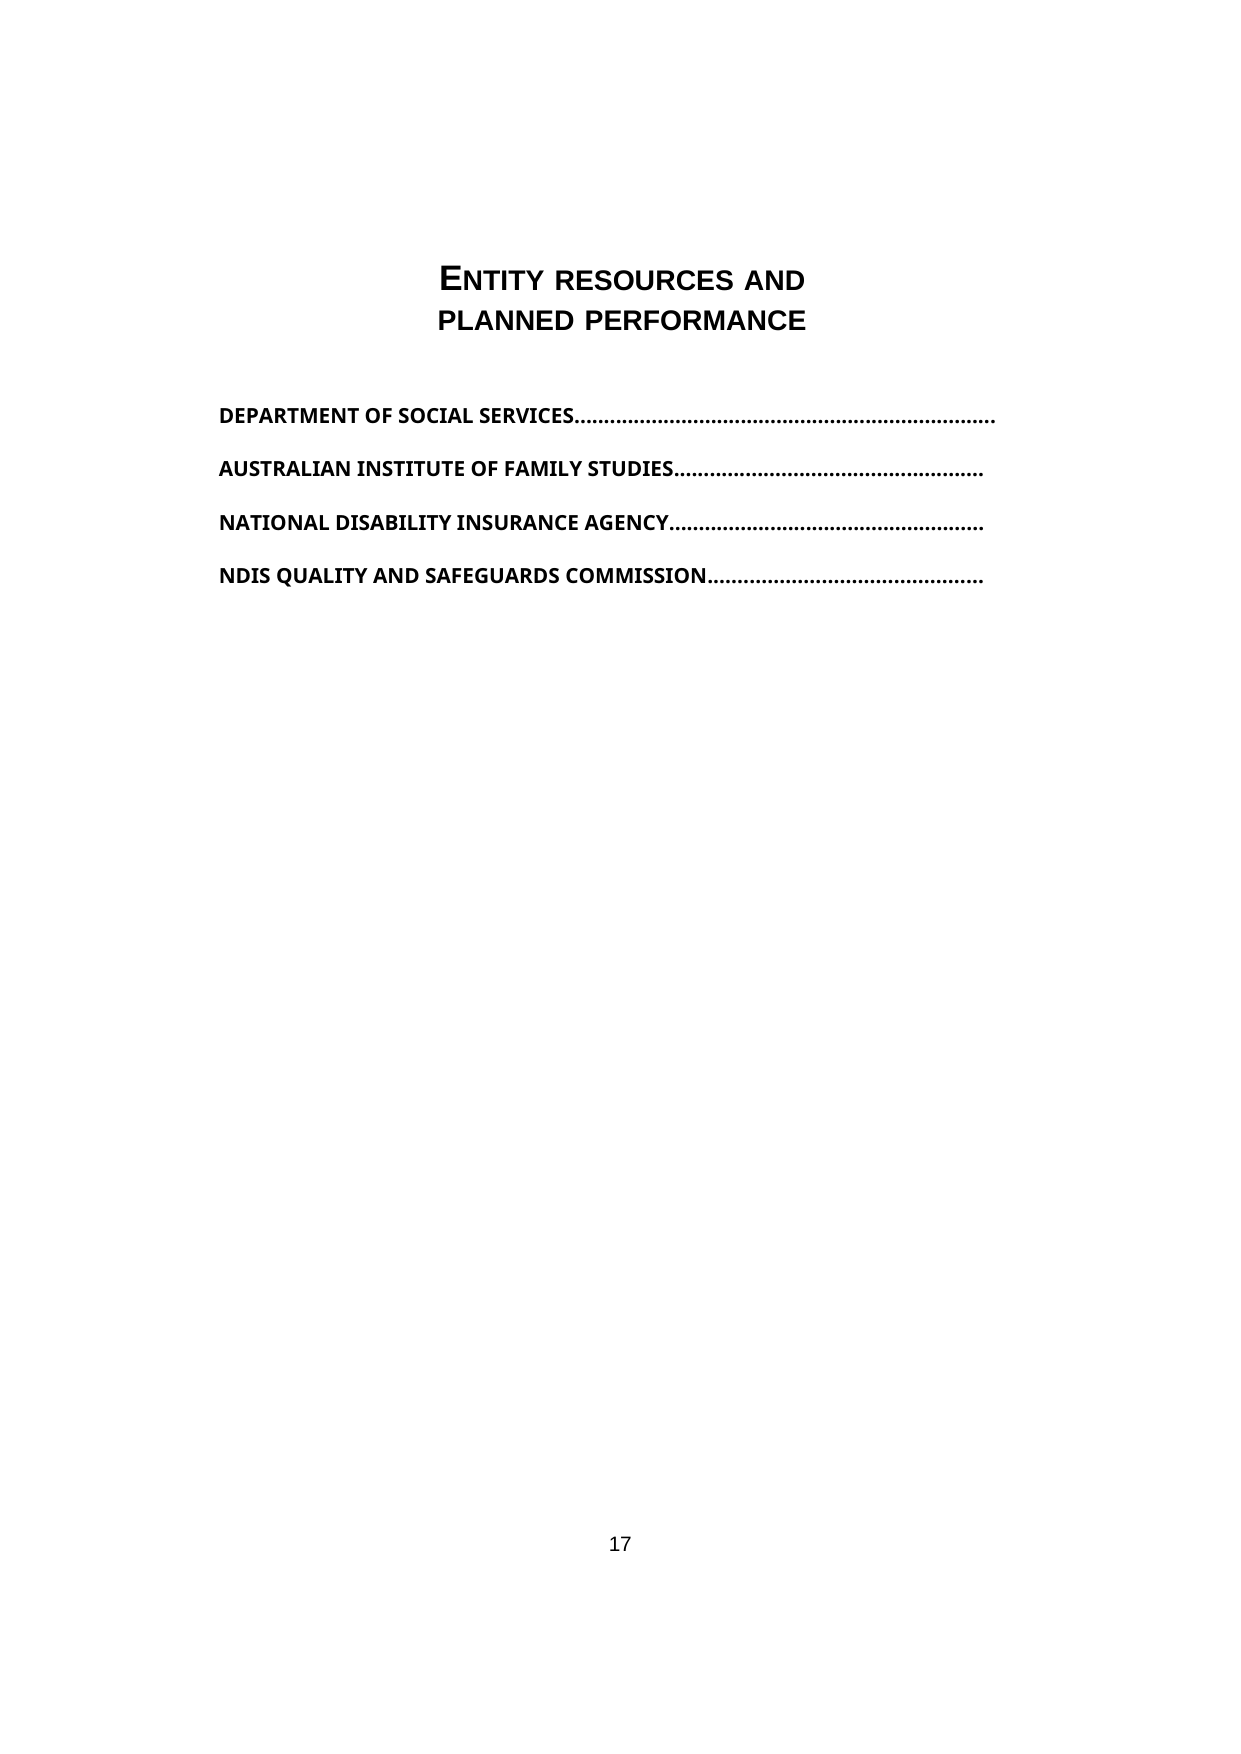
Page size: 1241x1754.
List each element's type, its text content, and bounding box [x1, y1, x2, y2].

text Australian Institute of Family Studies 101 [218, 454, 933, 483]
subtitle Entity resources and [218, 257, 1025, 298]
text National Disability Insurance Agency 127 [218, 508, 933, 536]
text NDIS Quality and Safeguards Commission 151 [218, 561, 933, 589]
subtitle planned performance [218, 298, 1025, 338]
text Department of Social Services 11 [218, 401, 933, 429]
